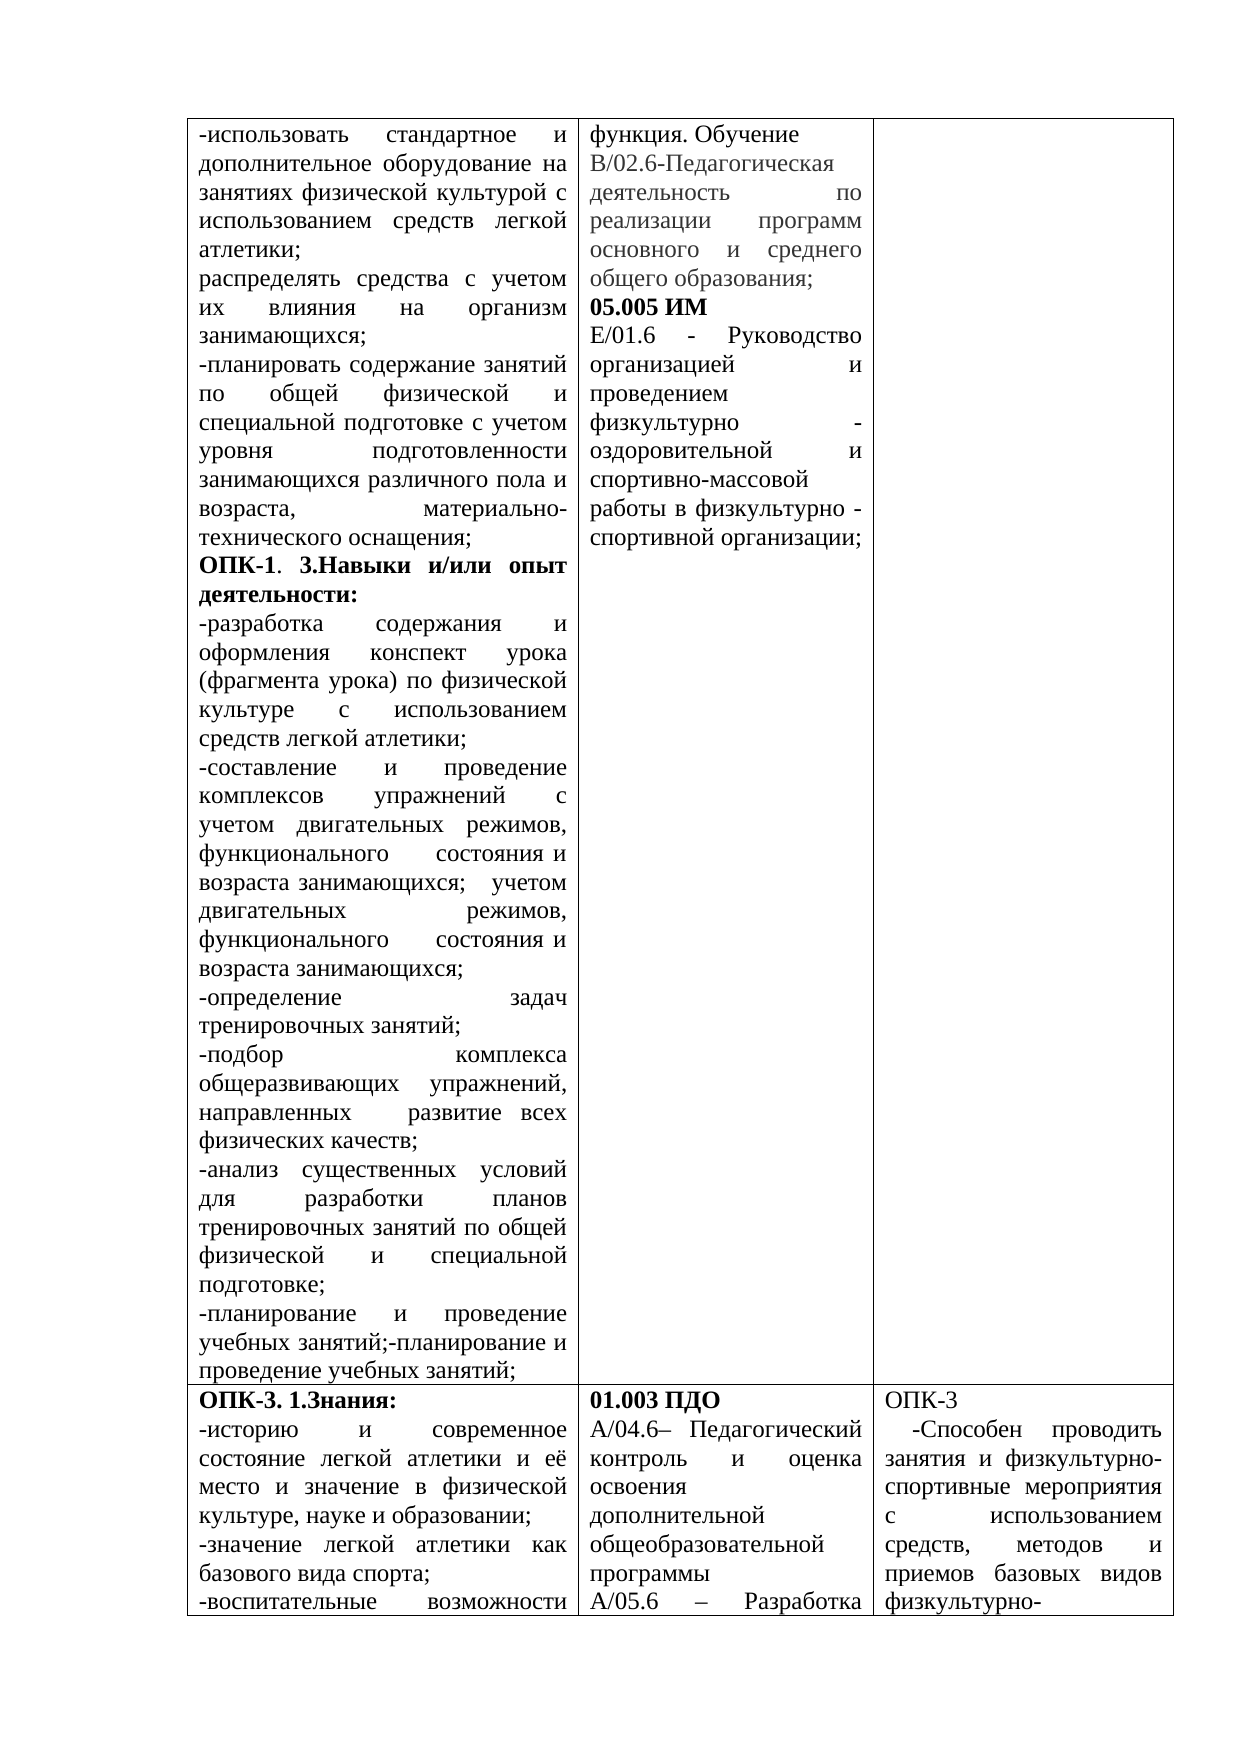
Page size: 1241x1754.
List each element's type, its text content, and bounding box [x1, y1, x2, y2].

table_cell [579, 1385, 873, 1615]
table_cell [188, 119, 578, 1384]
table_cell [579, 119, 873, 1384]
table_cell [874, 119, 1173, 1384]
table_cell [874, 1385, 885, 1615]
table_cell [188, 1385, 578, 1615]
